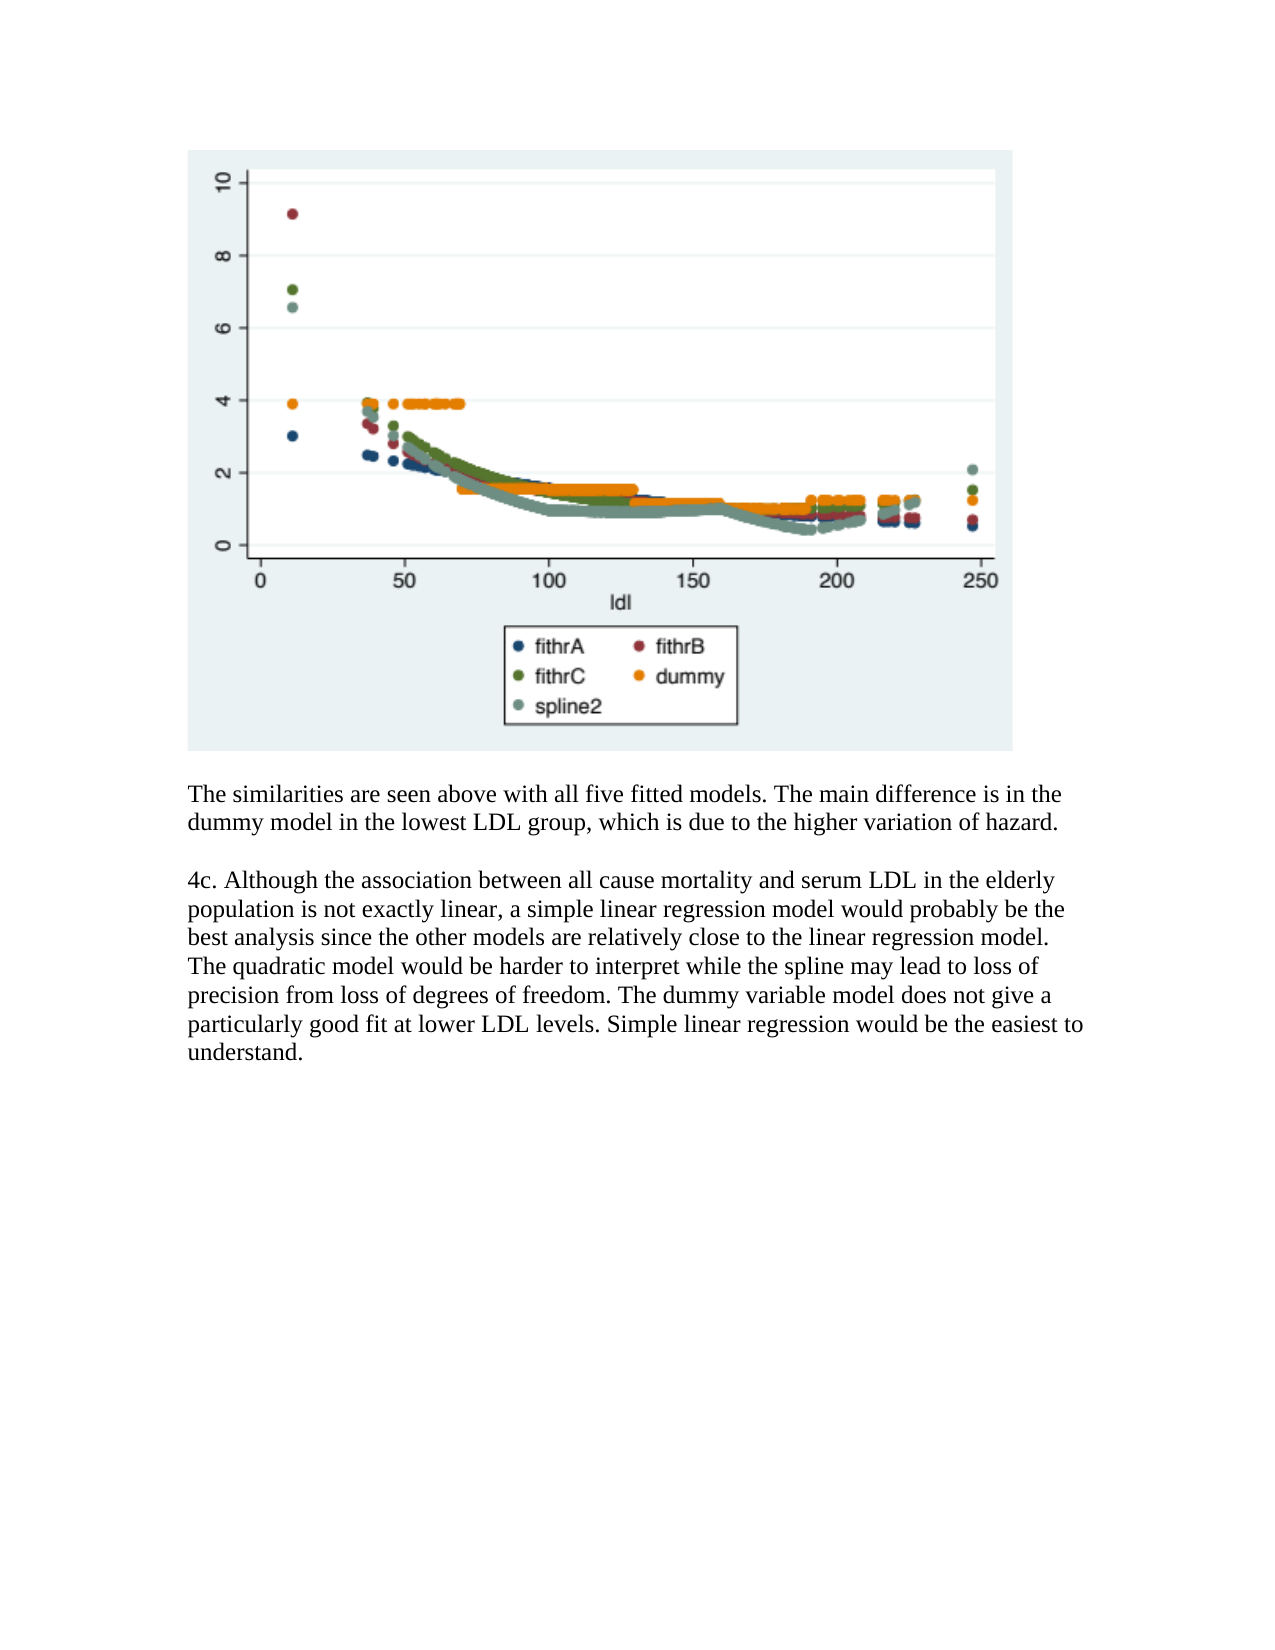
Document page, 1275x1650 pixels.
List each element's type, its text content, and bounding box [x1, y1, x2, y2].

text The similarities are seen above with all five fitted models. The main difference is in the dummy model in the lowest LDL group, which is due to the higher variation of hazard. [187, 779, 1087, 836]
text 4c. Although the association between all cause mortality and serum LDL in the elderly population is not exactly linear, a simple linear regression model would probably be the best analysis since the other models are relatively close to the linear regression model. The quadratic model would be harder to interpret while the spline may lead to loss of precision from loss of degrees of freedom. The dummy variable model does not give a particularly good fit at lower LDL levels. Simple linear regression would be the easiest to understand. [187, 865, 1087, 1066]
